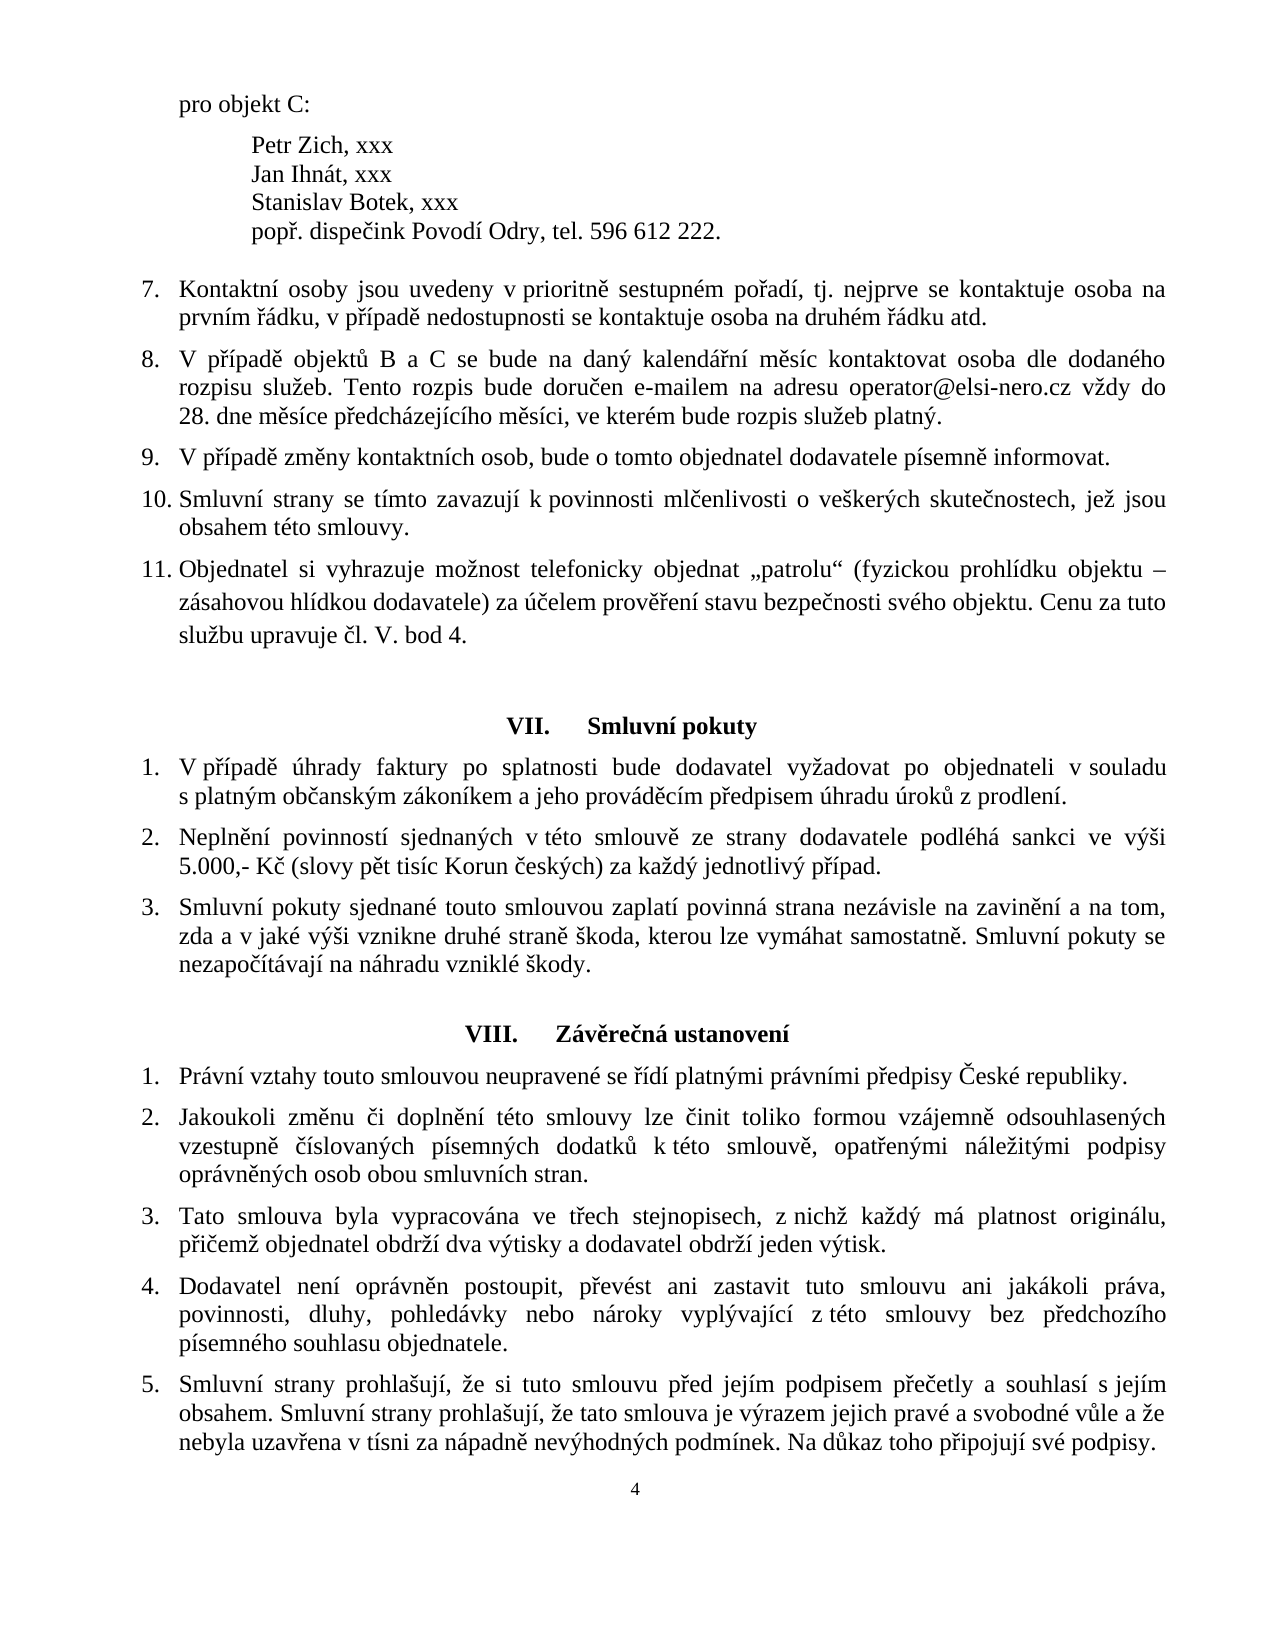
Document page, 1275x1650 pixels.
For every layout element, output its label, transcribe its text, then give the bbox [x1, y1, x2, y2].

list V případě úhrady faktury po splatnosti bude dodavatel vyžadovat po objednateli v souladu s platným občanským zákoníkem a jeho prováděcím předpisem úhradu úroků z prodlení. [141, 752, 1167, 809]
list Smluvní strany prohlašují, že si tuto smlouvu před jejím podpisem přečetly a souhlasí s jejím obsahem. Smluvní strany prohlašují, že tato smlouva je výrazem jejich pravé a svobodné vůle a že nebyla uzavřena v tísni za nápadně nevýhodných podmínek. Na důkaz toho připojují své podpisy. [141, 1369, 1167, 1456]
list Stanislav Botek, xxx [251, 187, 1167, 216]
list V případě změny kontaktních osob, bude o tomto objednatel dodavatele písemně informovat. [141, 442, 1167, 471]
list Právní vztahy touto smlouvou neupravené se řídí platnými právními předpisy České republiky. [141, 1061, 1167, 1089]
list Smluvní pokuty sjednané touto smlouvou zaplatí povinná strana nezávisle na zavinění a na tom, zda a v jaké výši vznikne druhé straně škoda, kterou lze vymáhat samostatně. Smluvní pokuty se nezapočítávají na náhradu vzniklé škody. [141, 892, 1167, 978]
list Smluvní strany se tímto zavazují k povinnosti mlčenlivosti o veškerých skutečnostech, jež jsou obsahem této smlouvy. [141, 484, 1167, 541]
list Objednatel si vyhrazuje možnost telefonicky objednat „patrolu“ (fyzickou prohlídku objektu – zásahovou hlídkou dodavatele) za účelem prověření stavu bezpečnosti svého objektu. Cenu za tuto službu upravuje čl. V. bod 4. [141, 554, 1167, 648]
list Smluvní pokuty [141, 711, 1167, 739]
list Neplnění povinností sjednaných v této smlouvě ze strany dodavatele podléhá sankci ve výši 5.000,- Kč (slovy pět tisíc Korun českých) za každý jednotlivý případ. [141, 822, 1167, 879]
list Petr Zich, xxx [251, 130, 1167, 159]
list Dodavatel není oprávněn postoupit, převést ani zastavit tuto smlouvu ani jakákoli práva, povinnosti, dluhy, pohledávky nebo nároky vyplývající z této smlouvy bez předchozího písemného souhlasu objednatele. [141, 1271, 1167, 1357]
list Tato smlouva byla vypracována ve třech stejnopisech, z nichž každý má platnost originálu, přičemž objednatel obdrží dva výtisky a dodavatel obdrží jeden výtisk. [141, 1201, 1167, 1258]
list Kontaktní osoby jsou uvedeny v prioritně sestupném pořadí, tj. nejprve se kontaktuje osoba na prvním řádku, v případě nedostupnosti se kontaktuje osoba na druhém řádku atd. [141, 274, 1167, 331]
list pro objekt C: [178, 89, 1167, 117]
list Jan Ihnát, xxx [251, 159, 1167, 187]
list Závěrečná ustanovení [141, 1019, 1167, 1048]
list popř. dispečink Povodí Odry, tel. 596 612 222. [251, 216, 1167, 245]
list V případě objektů B a C se bude na daný kalendářní měsíc kontaktovat osoba dle dodaného rozpisu služeb. Tento rozpis bude doručen e-mailem na adresu operator@elsi-nero.cz vždy do 28. dne měsíce předcházejícího měsíci, ve kterém bude rozpis služeb platný. [141, 344, 1167, 430]
list Jakoukoli změnu či doplnění této smlouvy lze činit toliko formou vzájemně odsouhlasených vzestupně číslovaných písemných dodatků k této smlouvě, opatřenými náležitými podpisy oprávněných osob obou smluvních stran. [141, 1102, 1167, 1188]
